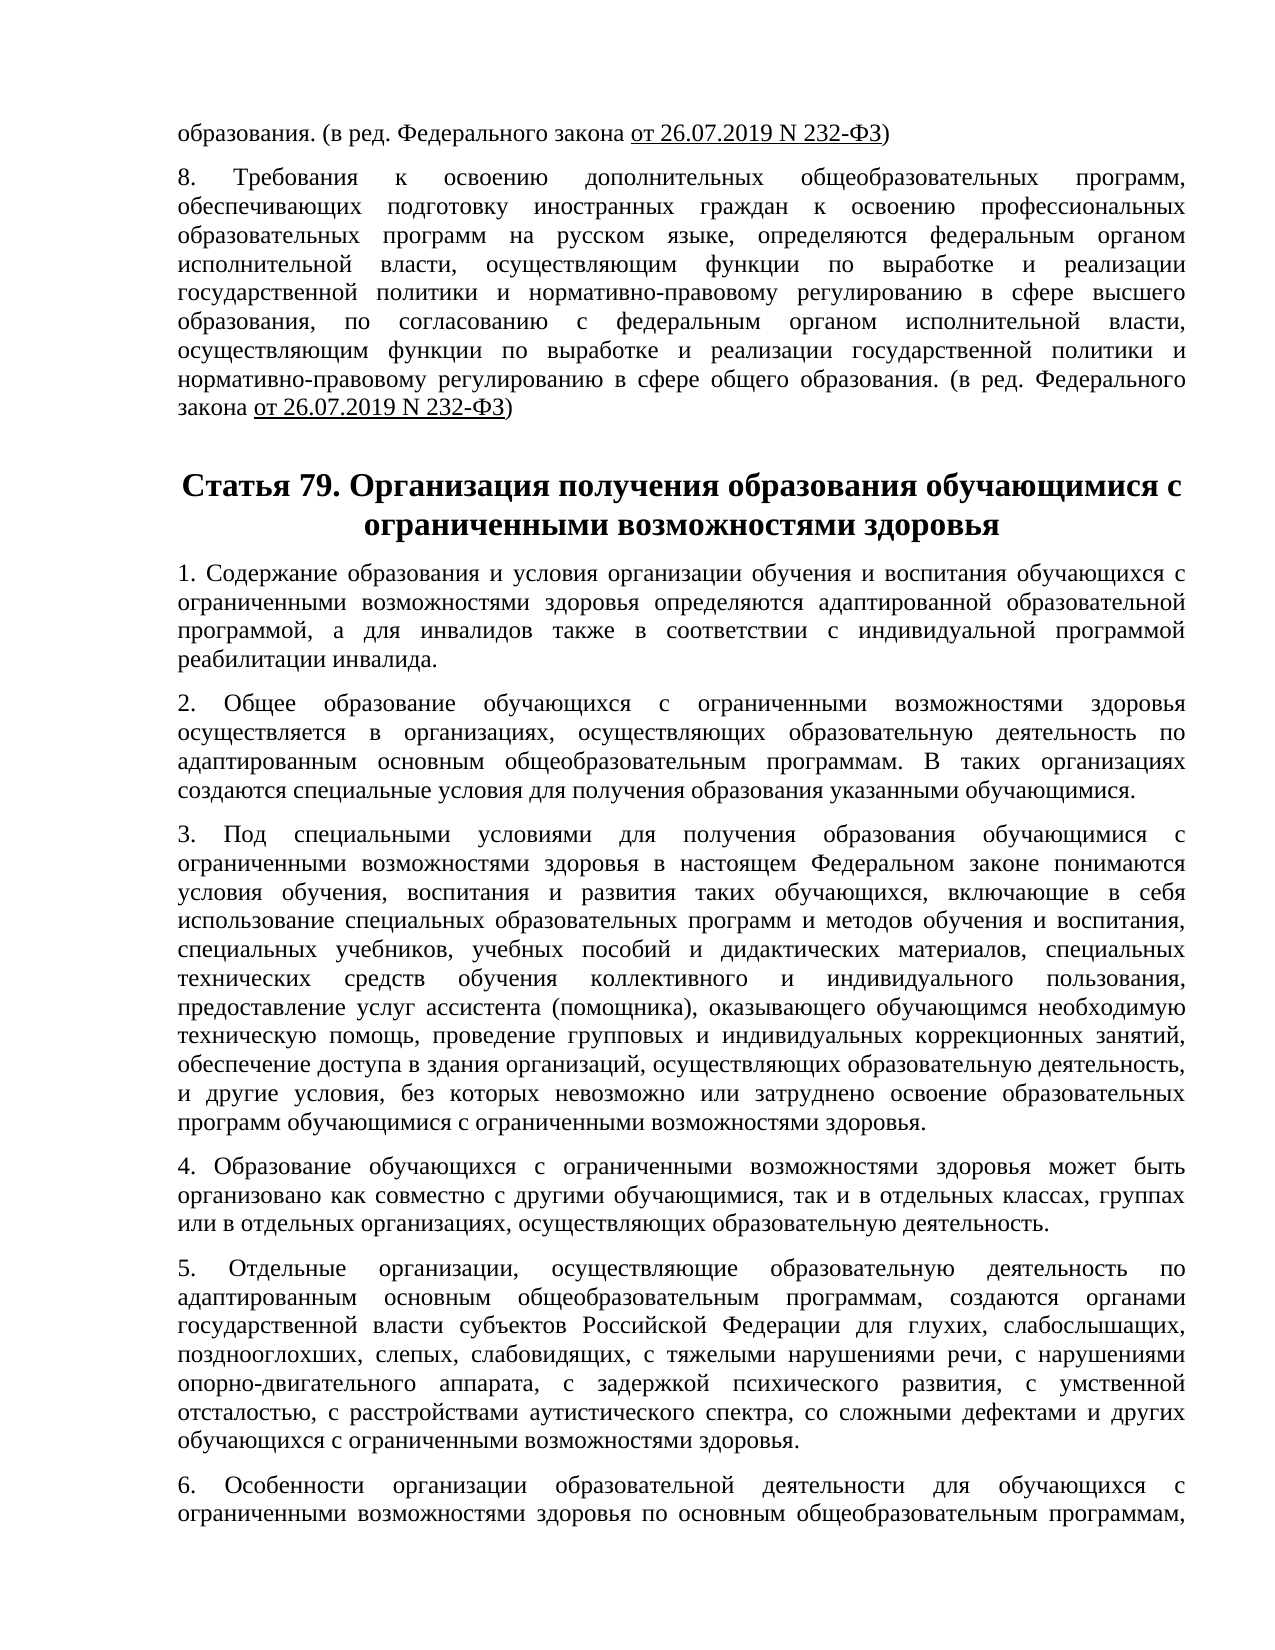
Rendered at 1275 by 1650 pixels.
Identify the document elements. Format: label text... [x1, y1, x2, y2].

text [177, 118, 1186, 147]
text 1. Содержание образования и условия организации обучения и воспитания обучающихся с ограниченными возможностями здоровья определяются адаптированной образовательной программой, а для инвалидов также в соответствии с индивидуальной программой реабилитации инвалида. [177, 558, 1186, 673]
text Статья 79. Организация получения образования обучающимися с ограниченными возможностями здоровья [177, 466, 1186, 542]
text 8. Требования к освоению дополнительных общеобразовательных программ, обеспечивающих подготовку иностранных граждан к освоению профессиональных образовательных программ на русском языке, определяются федеральным органом исполнительной власти, осуществляющим функции по выработке и реализации государственной политики и нормативно-правовому регулированию в сфере высшего образования, по согласованию с федеральным органом исполнительной власти, осуществляющим функции по выработке и реализации государственной политики и нормативно-правовому регулированию в сфере общего образования. (в ред. Федерального закона от 26.07.2019 N 232-ФЗ) [177, 162, 1186, 421]
text 3. Под специальными условиями для получения образования обучающимися с ограниченными возможностями здоровья в настоящем Федеральном законе понимаются условия обучения, воспитания и развития таких обучающихся, включающие в себя использование специальных образовательных программ и методов обучения и воспитания, специальных учебников, учебных пособий и дидактических материалов, специальных технических средств обучения коллективного и индивидуального пользования, предоставление услуг ассистента (помощника), оказывающего обучающимся необходимую техническую помощь, проведение групповых и индивидуальных коррекционных занятий, обеспечение доступа в здания организаций, осуществляющих образовательную деятельность, и другие условия, без которых невозможно или затруднено освоение образовательных программ обучающимися с ограниченными возможностями здоровья. [177, 819, 1186, 1135]
text 5. Отдельные организации, осуществляющие образовательную деятельность по адаптированным основным общеобразовательным программам, создаются органами государственной власти субъектов Российской Федерации для глухих, слабослышащих, позднооглохших, слепых, слабовидящих, с тяжелыми нарушениями речи, с нарушениями опорно-двигательного аппарата, с задержкой психического развития, с умственной отсталостью, с расстройствами аутистического спектра, со сложными дефектами и других обучающихся с ограниченными возможностями здоровья. [177, 1253, 1186, 1454]
text 4. Образование обучающихся с ограниченными возможностями здоровья может быть организовано как совместно с другими обучающимися, так и в отдельных классах, группах или в отдельных организациях, осуществляющих образовательную деятельность. [177, 1151, 1186, 1237]
text 2. Общее образование обучающихся с ограниченными возможностями здоровья осуществляется в организациях, осуществляющих образовательную деятельность по адаптированным основным общеобразовательным программам. В таких организациях создаются специальные условия для получения образования указанными обучающимися. [177, 688, 1186, 803]
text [177, 1470, 1186, 1527]
